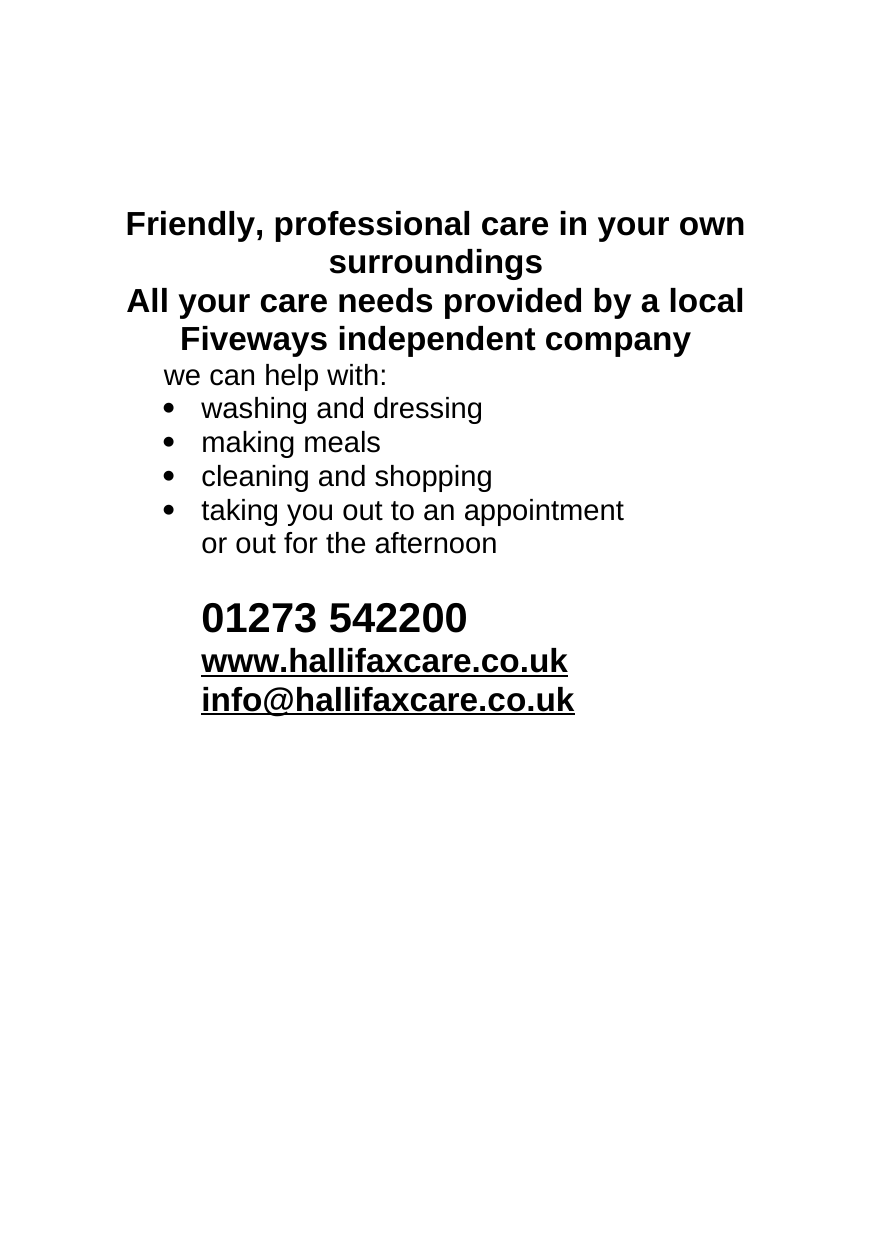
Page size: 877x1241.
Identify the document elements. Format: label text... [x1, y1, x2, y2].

list or out for the afternoon [164, 526, 782, 560]
text Friendly, professional care in your own surroundings [89, 204, 782, 281]
list making meals [164, 425, 782, 459]
list www.hallifaxcare.co.uk [164, 641, 782, 680]
list washing and dressing [164, 391, 782, 425]
list cleaning and shopping [164, 459, 782, 492]
text we can help with: [89, 358, 782, 391]
list taking you out to an appointment [164, 492, 782, 526]
text All your care needs provided by a local Fiveways independent company [89, 281, 782, 358]
list 01273 542200 [164, 593, 782, 641]
list info@hallifaxcare.co.uk [164, 680, 782, 718]
